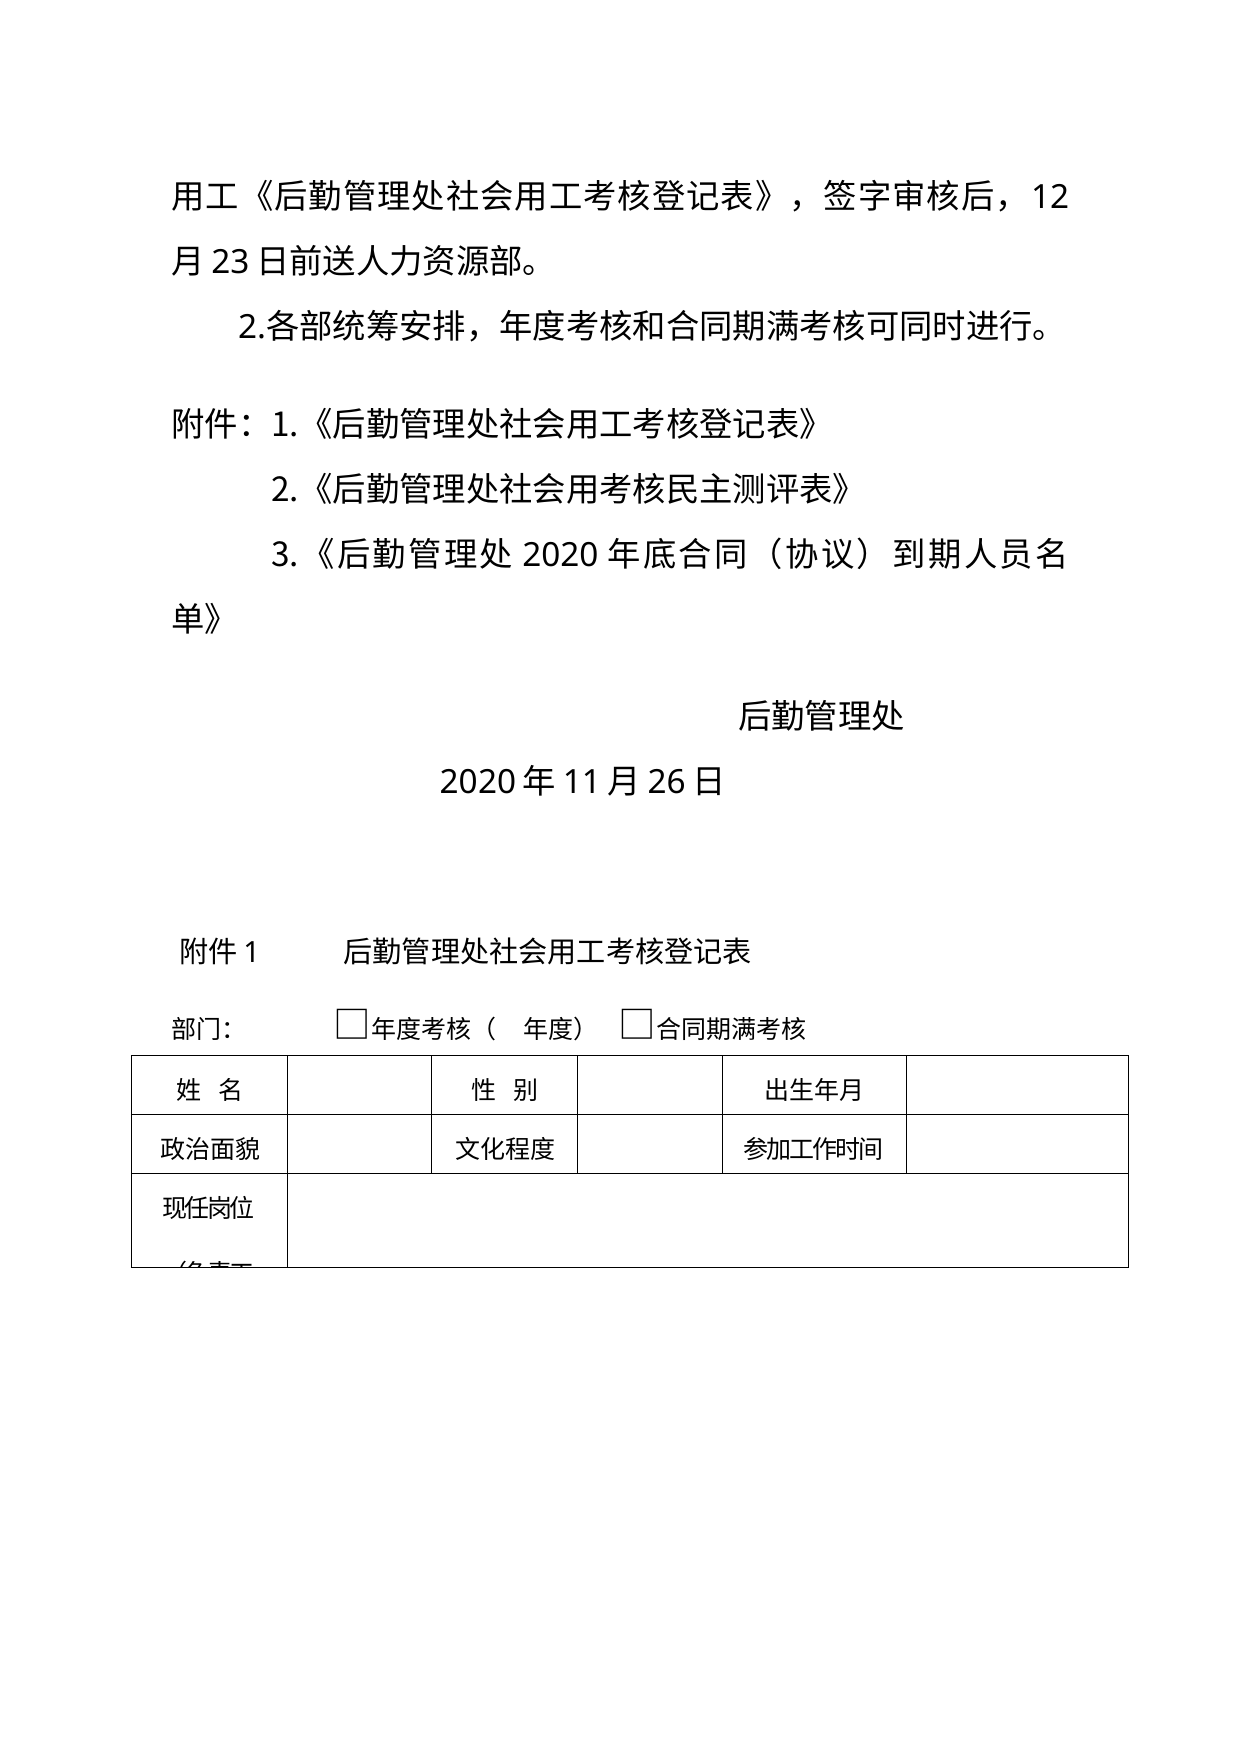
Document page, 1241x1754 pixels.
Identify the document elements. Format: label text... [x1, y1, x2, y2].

table_cell [288, 1115, 431, 1173]
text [171, 162, 1069, 292]
table_cell 文化程度 [432, 1115, 577, 1173]
text 2.《后勤管理处社会用考核民主测评表》 [171, 454, 1069, 519]
table_header 出生年月 [723, 1056, 906, 1114]
table_header 性 别 [432, 1056, 577, 1114]
table_cell 参加工作时间 [723, 1115, 906, 1173]
text 附件：1.《后勤管理处社会用工考核登记表》 [171, 389, 1069, 454]
table_header [578, 1056, 722, 1114]
text 附件1 后勤管理处社会用工考核登记表 [171, 917, 1069, 982]
table_header [907, 1056, 1128, 1114]
text 后勤管理处 [171, 682, 1037, 747]
table_header 姓 名 [132, 1056, 287, 1114]
text 2020年11月26日 [171, 747, 1069, 812]
table_cell 现任岗位 （负责工作） [132, 1174, 287, 1267]
text 3.《后勤管理处2020年底合同（协议）到期人员名单》 [171, 519, 1069, 649]
table_cell 政治面貌 [132, 1115, 287, 1173]
table_header [288, 1056, 431, 1114]
table_cell [288, 1174, 1128, 1267]
table_cell [578, 1115, 722, 1173]
text 2.各部统筹安排，年度考核和合同期满考核可同时进行。 [171, 292, 1069, 357]
text 部门： □年度考核（ 年度） □合同期满考核 [171, 990, 1069, 1055]
table_cell [907, 1115, 1128, 1173]
